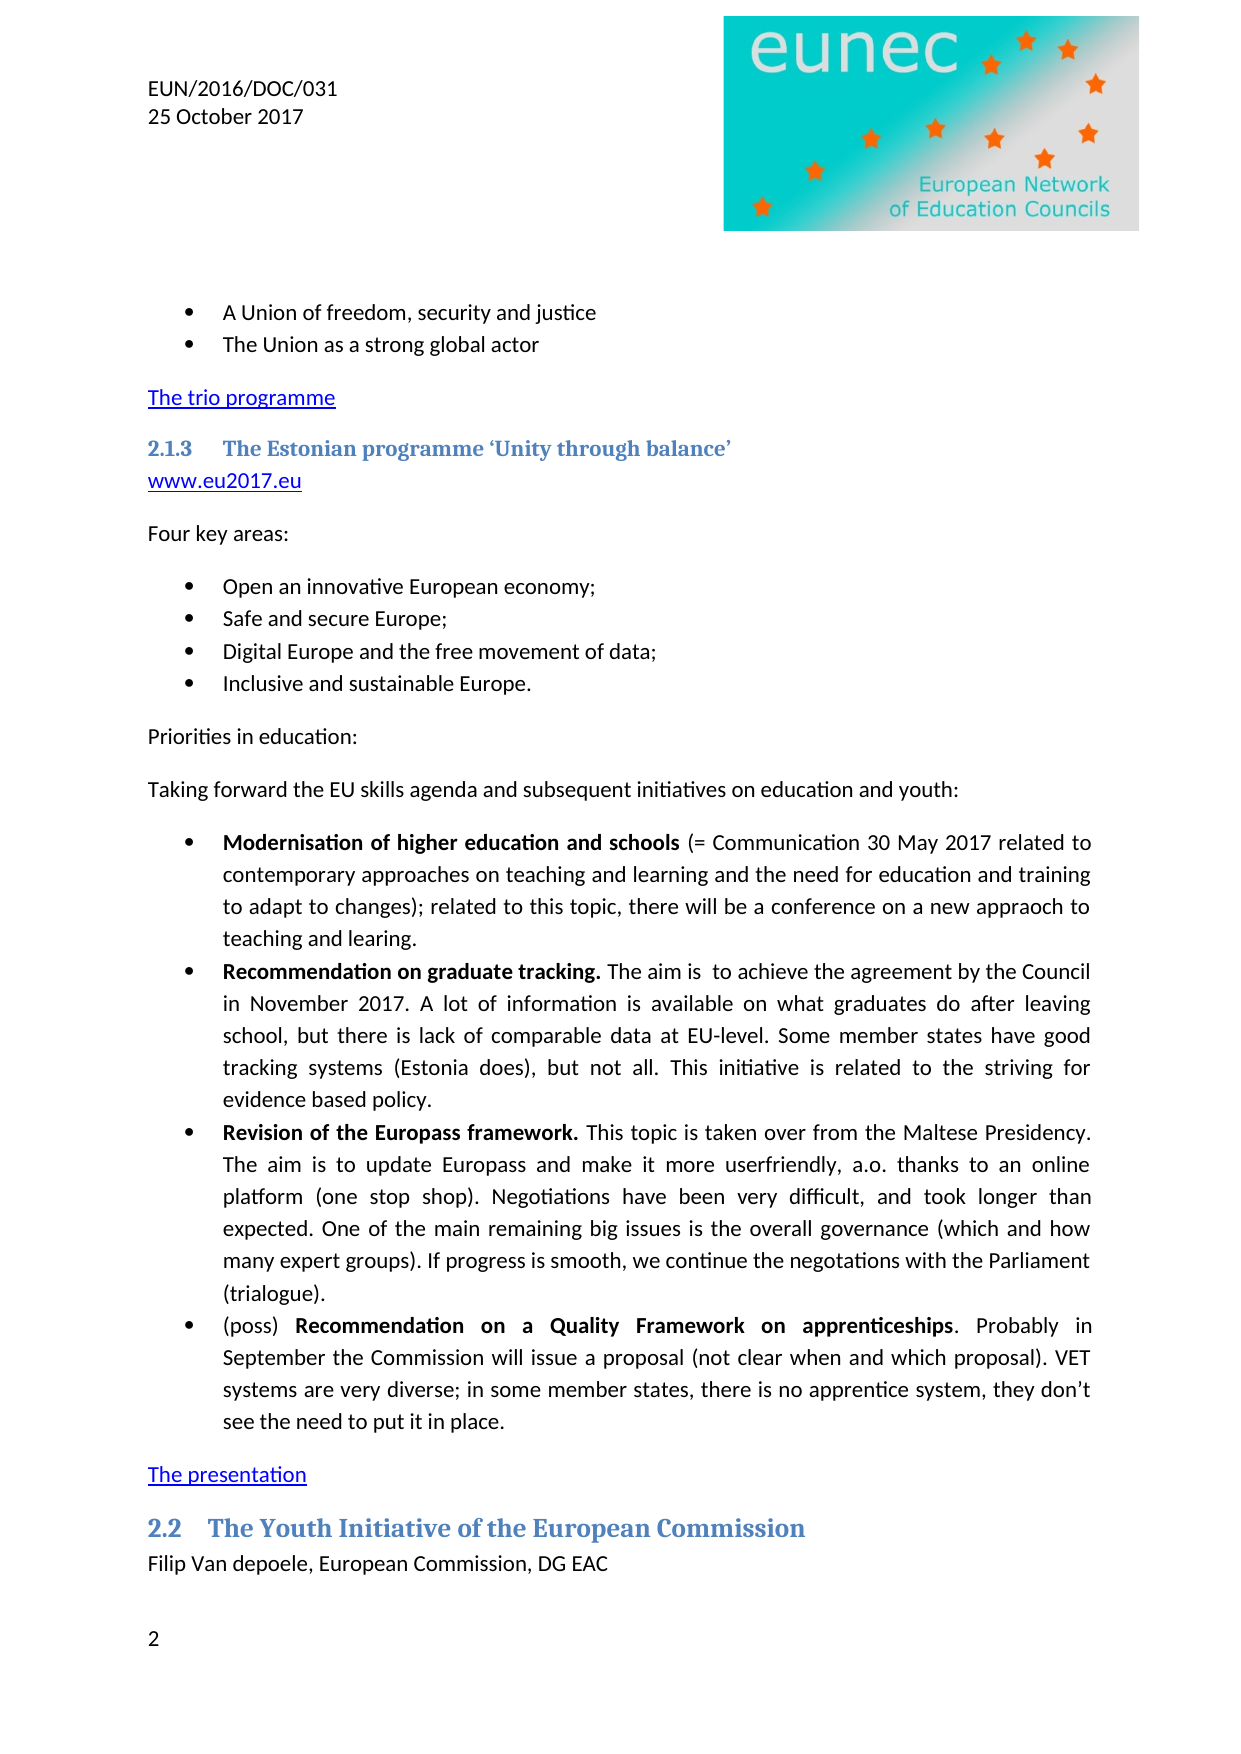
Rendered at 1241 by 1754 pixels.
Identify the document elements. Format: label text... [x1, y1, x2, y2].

list Modernisation of higher education and schools (= Communication 30 May 2017 related to contemporary approaches on teaching and learning and the need for education and training to adapt to changes); related to this topic, there will be a conference on a new appraoch to teaching and learing. [185, 828, 1093, 953]
list Safe and secure Europe; [185, 604, 1093, 633]
text Taking forward the EU skills agenda and subsequent initiatives on education and youth: [148, 775, 1093, 803]
list (poss) Recommendation on a Quality Framework on apprenticeships. Probably in September the Commission will issue a proposal (not clear when and which proposal). VET systems are very diverse; in some member states, there is no apprentice system, they don’t see the need to put it in place. [185, 1311, 1093, 1435]
list Inclusive and sustainable Europe. [185, 669, 1093, 697]
text Priorities in education: [148, 722, 1093, 750]
subtitle The Youth Initiative of the European Commission [148, 1513, 1093, 1544]
picture [723, 16, 1140, 231]
list Revision of the Europass framework. This topic is taken over from the Maltese Presidency. The aim is to update Europass and make it more userfriendly, a.o. thanks to an online platform (one stop shop). Negotiations have been very difficult, and took longer than expected. One of the main remaining big issues is the overall governance (which and how many expert groups). If progress is smooth, we continue the negotations with the Parliament (trialogue). [185, 1118, 1093, 1307]
list Digital Europe and the free movement of data; [185, 637, 1093, 665]
subtitle The Estonian programme ‘Unity through balance’ [148, 436, 1093, 462]
list Open an innovative European economy; [185, 572, 1093, 600]
text The trio programme [148, 383, 1093, 411]
text Four key areas: [148, 519, 1093, 547]
text www.eu2017.eu [148, 466, 1093, 494]
list The Union as a strong global actor [185, 330, 1093, 358]
list A Union of freedom, security and justice [185, 298, 1093, 326]
text The presentation [148, 1460, 1093, 1488]
text Filip Van depoele, European Commission, DG EAC [148, 1549, 1093, 1577]
list Recommendation on graduate tracking. The aim is to achieve the agreement by the Council in November 2017. A lot of information is available on what graduates do after leaving school, but there is lack of comparable data at EU-level. Some member states have good tracking systems (Estonia does), but not all. This initiative is related to the striving for evidence based policy. [185, 957, 1093, 1113]
